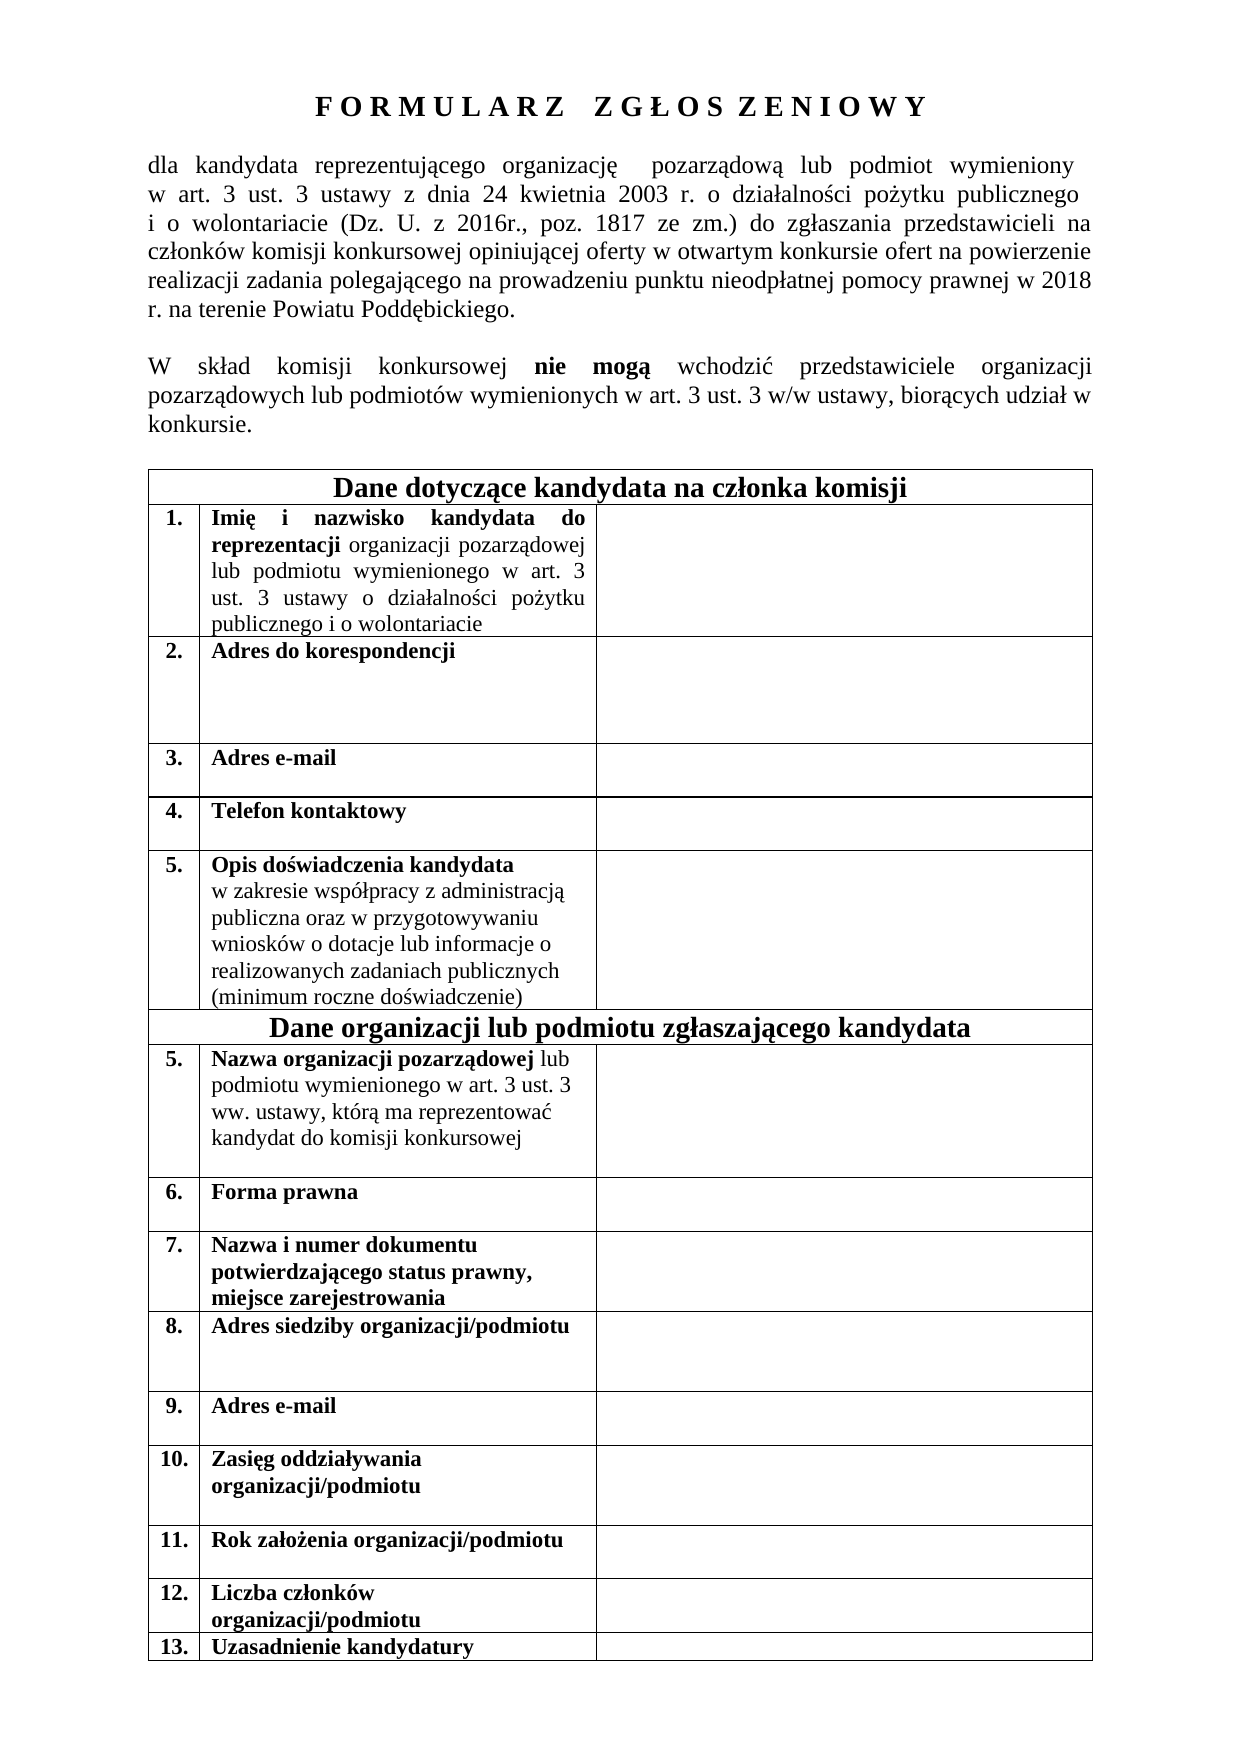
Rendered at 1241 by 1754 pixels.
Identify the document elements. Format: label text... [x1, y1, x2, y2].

table_cell 10. [149, 1446, 199, 1524]
table_cell [597, 1232, 1092, 1311]
table_cell [597, 1392, 1092, 1444]
table_cell Opis doświadczenia kandydata w zakresie współpracy z administracją publiczna oraz w przygotowywaniu wniosków o dotacje lub informacje o realizowanych zadaniach publicznych (minimum roczne doświadczenie) [200, 851, 596, 1009]
table_cell Rok założenia organizacji/podmiotu [200, 1526, 596, 1578]
table_cell 2. [149, 637, 199, 743]
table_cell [200, 1633, 596, 1659]
table_cell Telefon kontaktowy [200, 798, 596, 850]
table_cell [597, 1312, 1092, 1391]
table_cell [597, 1178, 1092, 1231]
text F O R M U L A R Z Z G Ł O S Z E N I O W Y [148, 89, 1092, 122]
table_cell 6. [149, 1178, 199, 1231]
table_cell [597, 1526, 1092, 1578]
table_cell Adres do korespondencji [200, 637, 596, 743]
table_cell Liczba członków organizacji/podmiotu [200, 1579, 596, 1632]
table_cell Nazwa i numer dokumentu potwierdzającego status prawny, miejsce zarejestrowania [200, 1232, 596, 1311]
table_cell 8. [149, 1312, 199, 1391]
table_cell [597, 1633, 1092, 1659]
table_cell Nazwa organizacji pozarządowej lub podmiotu wymienionego w art. 3 ust. 3 ww. ustawy, którą ma reprezentować kandydat do komisji konkursowej [200, 1045, 596, 1177]
table_cell [597, 798, 1092, 850]
table_cell [597, 637, 1092, 743]
table_cell Adres e-mail [200, 744, 596, 796]
table_cell 11. [149, 1526, 199, 1578]
text W skład komisji konkursowej nie mogą wchodzić przedstawiciele organizacji pozarządowych lub podmiotów wymienionych w art. 3 ust. 3 w/w ustawy, biorących udział w konkursie. [148, 351, 1092, 438]
table_cell [597, 1579, 1092, 1632]
table_cell 9. [149, 1392, 199, 1444]
table_header Dane dotyczące kandydata na członka komisji [149, 470, 1092, 503]
table_cell Adres siedziby organizacji/podmiotu [200, 1312, 596, 1391]
table_cell 7. [149, 1232, 199, 1311]
table_cell 5. [149, 851, 199, 1009]
table_cell 13. [149, 1633, 199, 1659]
table_cell [597, 505, 1092, 636]
table_cell 3. [149, 744, 199, 796]
table_cell [597, 744, 1092, 796]
table_cell Forma prawna [200, 1178, 596, 1231]
table_cell 4. [149, 798, 199, 850]
table_cell 1. [149, 505, 199, 636]
table_cell [597, 851, 1092, 1009]
table_cell 5. [149, 1045, 199, 1177]
table_cell 12. [149, 1579, 199, 1632]
table_cell Zasięg oddziaływania organizacji/podmiotu [200, 1446, 596, 1524]
table_cell Imię i nazwisko kandydata do reprezentacji organizacji pozarządowej lub podmiotu wymienionego w art. 3 ust. 3 ustawy o działalności pożytku publicznego i o wolontariacie [200, 505, 596, 636]
text dla kandydata reprezentującego organizację pozarządową lub podmiot wymieniony w art. 3 ust. 3 ustawy z dnia 24 kwietnia 2003 r. o działalności pożytku publicznego i o wolontariacie (Dz. U. z 2016r., poz. 1817 ze zm.) do zgłaszania przedstawicieli na członków komisji konkursowej opiniującej oferty w otwartym konkursie ofert na powierzenie realizacji zadania polegającego na prowadzeniu punktu nieodpłatnej pomocy prawnej w 2018 r. na terenie Powiatu Poddębickiego. [148, 150, 1092, 323]
table_cell Dane organizacji lub podmiotu zgłaszającego kandydata [149, 1010, 1092, 1044]
table_cell [597, 1045, 1092, 1177]
table_cell [597, 1446, 1092, 1524]
table_cell Adres e-mail [200, 1392, 596, 1444]
